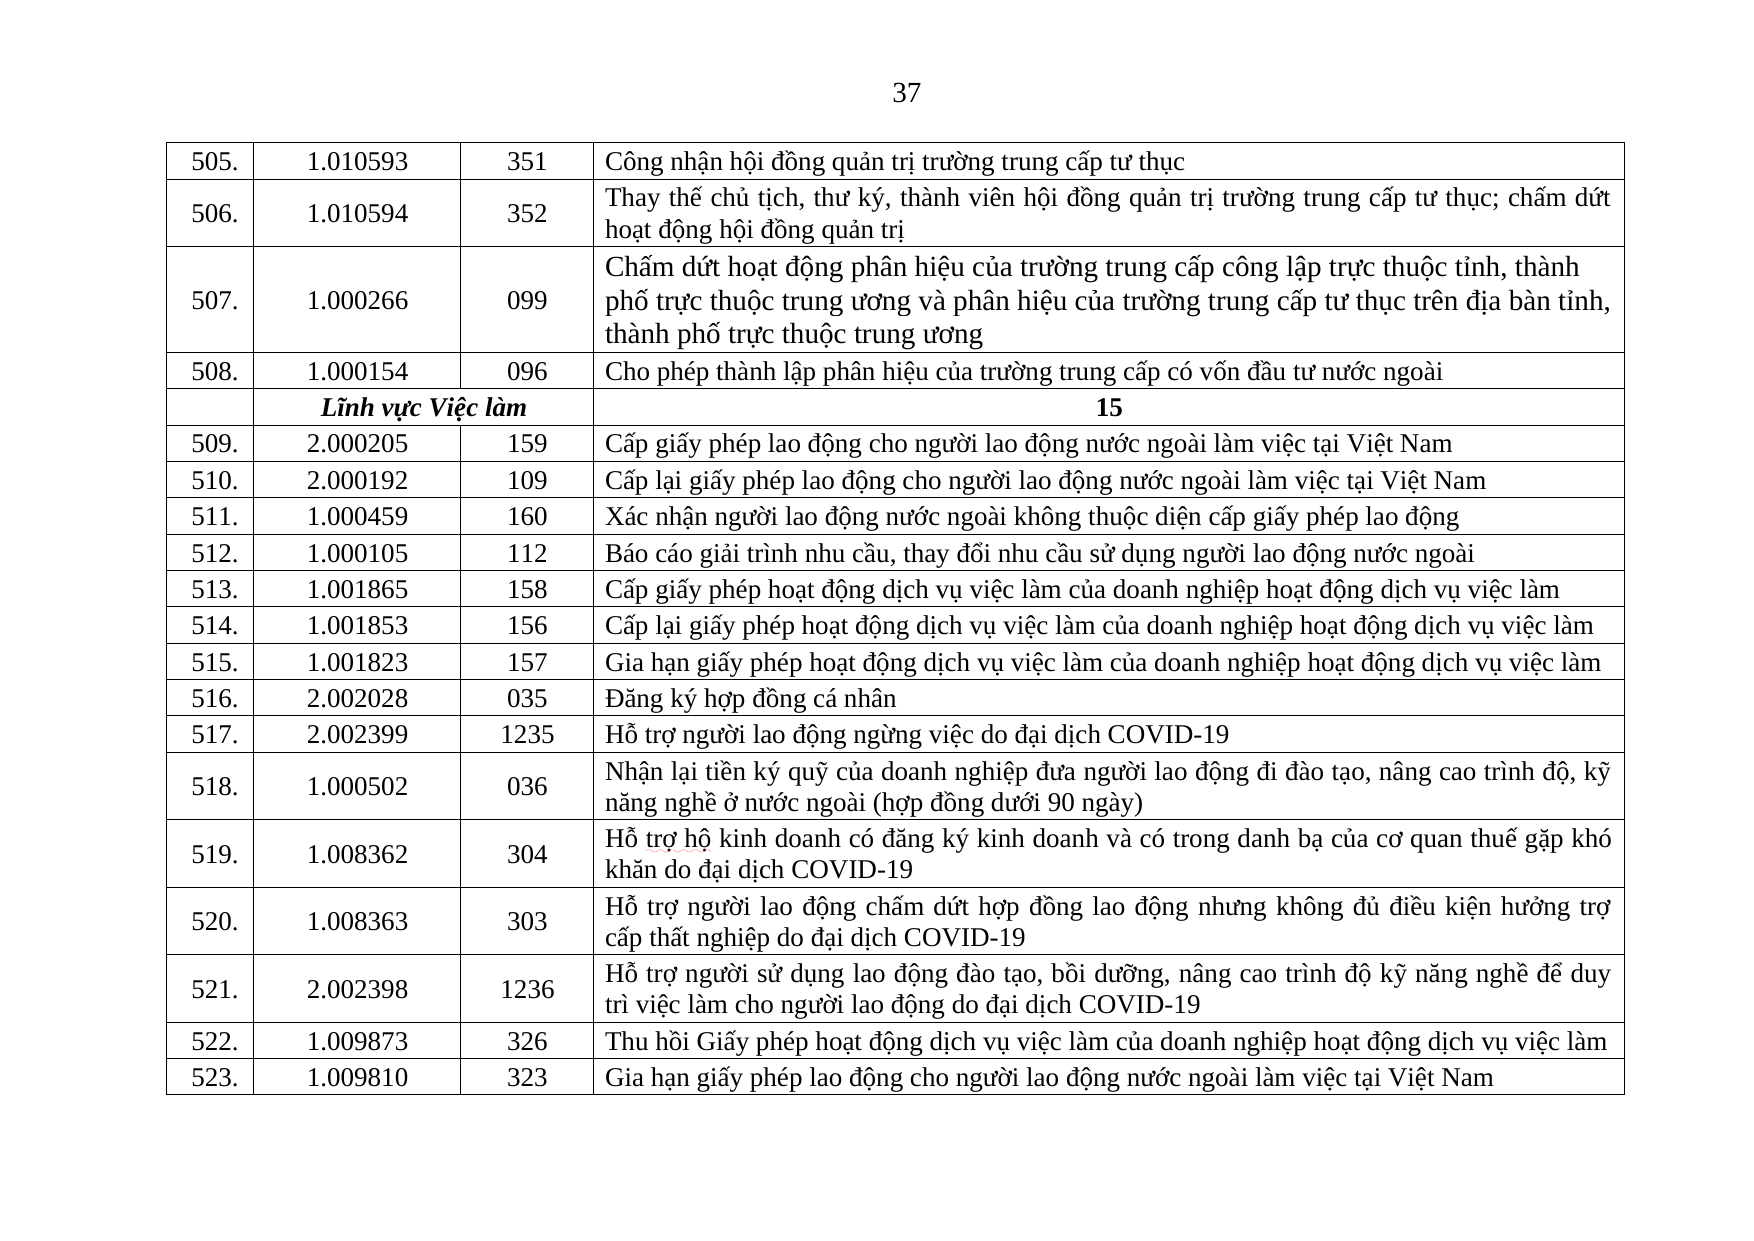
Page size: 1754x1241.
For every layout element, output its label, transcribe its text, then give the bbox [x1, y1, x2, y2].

table_cell Hỗ trợ người lao động ngừng việc do đại dịch COVID-19 [594, 716, 1624, 752]
table_cell [167, 955, 253, 1022]
table_cell [167, 753, 253, 819]
table_cell 157 [461, 644, 593, 679]
table_cell 1.001823 [254, 644, 460, 679]
table_cell 156 [461, 607, 593, 643]
table_cell 1.010593 [254, 143, 460, 178]
table_cell [167, 1023, 253, 1058]
table_cell Cấp giấy phép hoạt động dịch vụ việc làm của doanh nghiệp hoạt động dịch vụ việc làm [594, 571, 1624, 606]
table_cell [167, 426, 253, 461]
table_cell 1.000502 [254, 753, 460, 819]
table_cell Chấm dứt hoạt động phân hiệu của trường trung cấp công lập trực thuộc tỉnh, thành phố trực thuộc trung ương và phân hiệu của trường trung cấp tư thục trên địa bàn tỉnh, thành phố trực thuộc trung ương [594, 247, 1624, 352]
table_cell Báo cáo giải trình nhu cầu, thay đổi nhu cầu sử dụng người lao động nước ngoài [594, 535, 1624, 570]
table_cell [167, 607, 253, 643]
table_cell Lĩnh vực Việc làm [254, 389, 593, 424]
table_cell Cấp giấy phép lao động cho người lao động nước ngoài làm việc tại Việt Nam [594, 426, 1624, 461]
table_cell 159 [461, 426, 593, 461]
table_cell [167, 180, 253, 246]
table_cell 2.002399 [254, 716, 460, 752]
table_cell 109 [461, 462, 593, 497]
table_cell Thu hồi Giấy phép hoạt động dịch vụ việc làm của doanh nghiệp hoạt động dịch vụ việc làm [594, 1023, 1624, 1058]
table_cell 1.001865 [254, 571, 460, 606]
table_cell Xác nhận người lao động nước ngoài không thuộc diện cấp giấy phép lao động [594, 498, 1624, 533]
table_cell [167, 716, 253, 752]
table_cell Cho phép thành lập phân hiệu của trường trung cấp có vốn đầu tư nước ngoài [594, 353, 1624, 388]
table_cell 2.002398 [254, 955, 460, 1022]
table_cell Thay thế chủ tịch, thư ký, thành viên hội đồng quản trị trường trung cấp tư thục; chấm dứt hoạt động hội đồng quản trị [594, 180, 1624, 246]
table_cell [167, 247, 253, 352]
table_cell 158 [461, 571, 593, 606]
table_cell [167, 535, 253, 570]
table_cell 096 [461, 353, 593, 388]
table_cell [167, 571, 253, 606]
table_cell 1.000459 [254, 498, 460, 533]
table_cell 352 [461, 180, 593, 246]
table_cell 2.000205 [254, 426, 460, 461]
table_cell Cấp lại giấy phép hoạt động dịch vụ việc làm của doanh nghiệp hoạt động dịch vụ việc làm [594, 607, 1624, 643]
table_cell 15 [594, 389, 1624, 424]
table_cell 2.002028 [254, 680, 460, 715]
table_cell 1.009810 [254, 1059, 460, 1094]
table_cell Cấp lại giấy phép lao động cho người lao động nước ngoài làm việc tại Việt Nam [594, 462, 1624, 497]
table_cell 351 [461, 143, 593, 178]
table_cell 323 [461, 1059, 593, 1094]
table_cell [167, 462, 253, 497]
table_cell 036 [461, 753, 593, 819]
table_cell [167, 498, 253, 533]
table_cell [167, 353, 253, 388]
table_cell 112 [461, 535, 593, 570]
table_cell 1.001853 [254, 607, 460, 643]
table_cell Hỗ trợ người sử dụng lao động đào tạo, bồi dưỡng, nâng cao trình độ kỹ năng nghề để duy trì việc làm cho người lao động do đại dịch COVID-19 [594, 955, 1624, 1022]
table_cell [167, 389, 253, 424]
table_cell 1.000105 [254, 535, 460, 570]
table_cell Hỗ trợ hộ kinh doanh có đăng ký kinh doanh và có trong danh bạ của cơ quan thuế gặp khó khăn do đại dịch COVID-19 [594, 820, 1624, 887]
table_cell [167, 680, 253, 715]
table_cell [167, 1059, 253, 1094]
table_cell 1.009873 [254, 1023, 460, 1058]
table_cell Gia hạn giấy phép lao động cho người lao động nước ngoài làm việc tại Việt Nam [594, 1059, 1624, 1094]
table_cell 303 [461, 888, 593, 954]
table_cell 1236 [461, 955, 593, 1022]
table_cell 1.008362 [254, 820, 460, 887]
table_cell [167, 644, 253, 679]
table_cell 1235 [461, 716, 593, 752]
table_cell 326 [461, 1023, 593, 1058]
table_cell [167, 888, 253, 954]
table_cell 1.008363 [254, 888, 460, 954]
table_cell 160 [461, 498, 593, 533]
table_cell 099 [461, 247, 593, 352]
table_cell Nhận lại tiền ký quỹ của doanh nghiệp đưa người lao động đi đào tạo, nâng cao trình độ, kỹ năng nghề ở nước ngoài (hợp đồng dưới 90 ngày) [594, 753, 1624, 819]
table_cell 035 [461, 680, 593, 715]
table_cell [167, 820, 253, 887]
table_cell Đăng ký hợp đồng cá nhân [594, 680, 1624, 715]
table_cell 1.000154 [254, 353, 460, 388]
table_cell 304 [461, 820, 593, 887]
table_cell [167, 143, 253, 178]
table_cell Hỗ trợ người lao động chấm dứt hợp đồng lao động nhưng không đủ điều kiện hưởng trợ cấp thất nghiệp do đại dịch COVID-19 [594, 888, 1624, 954]
table_cell Công nhận hội đồng quản trị trường trung cấp tư thục [594, 143, 1624, 178]
table_cell Gia hạn giấy phép hoạt động dịch vụ việc làm của doanh nghiệp hoạt động dịch vụ việc làm [594, 644, 1624, 679]
table_cell 1.010594 [254, 180, 460, 246]
table_cell 1.000266 [254, 247, 460, 352]
table_cell 2.000192 [254, 462, 460, 497]
